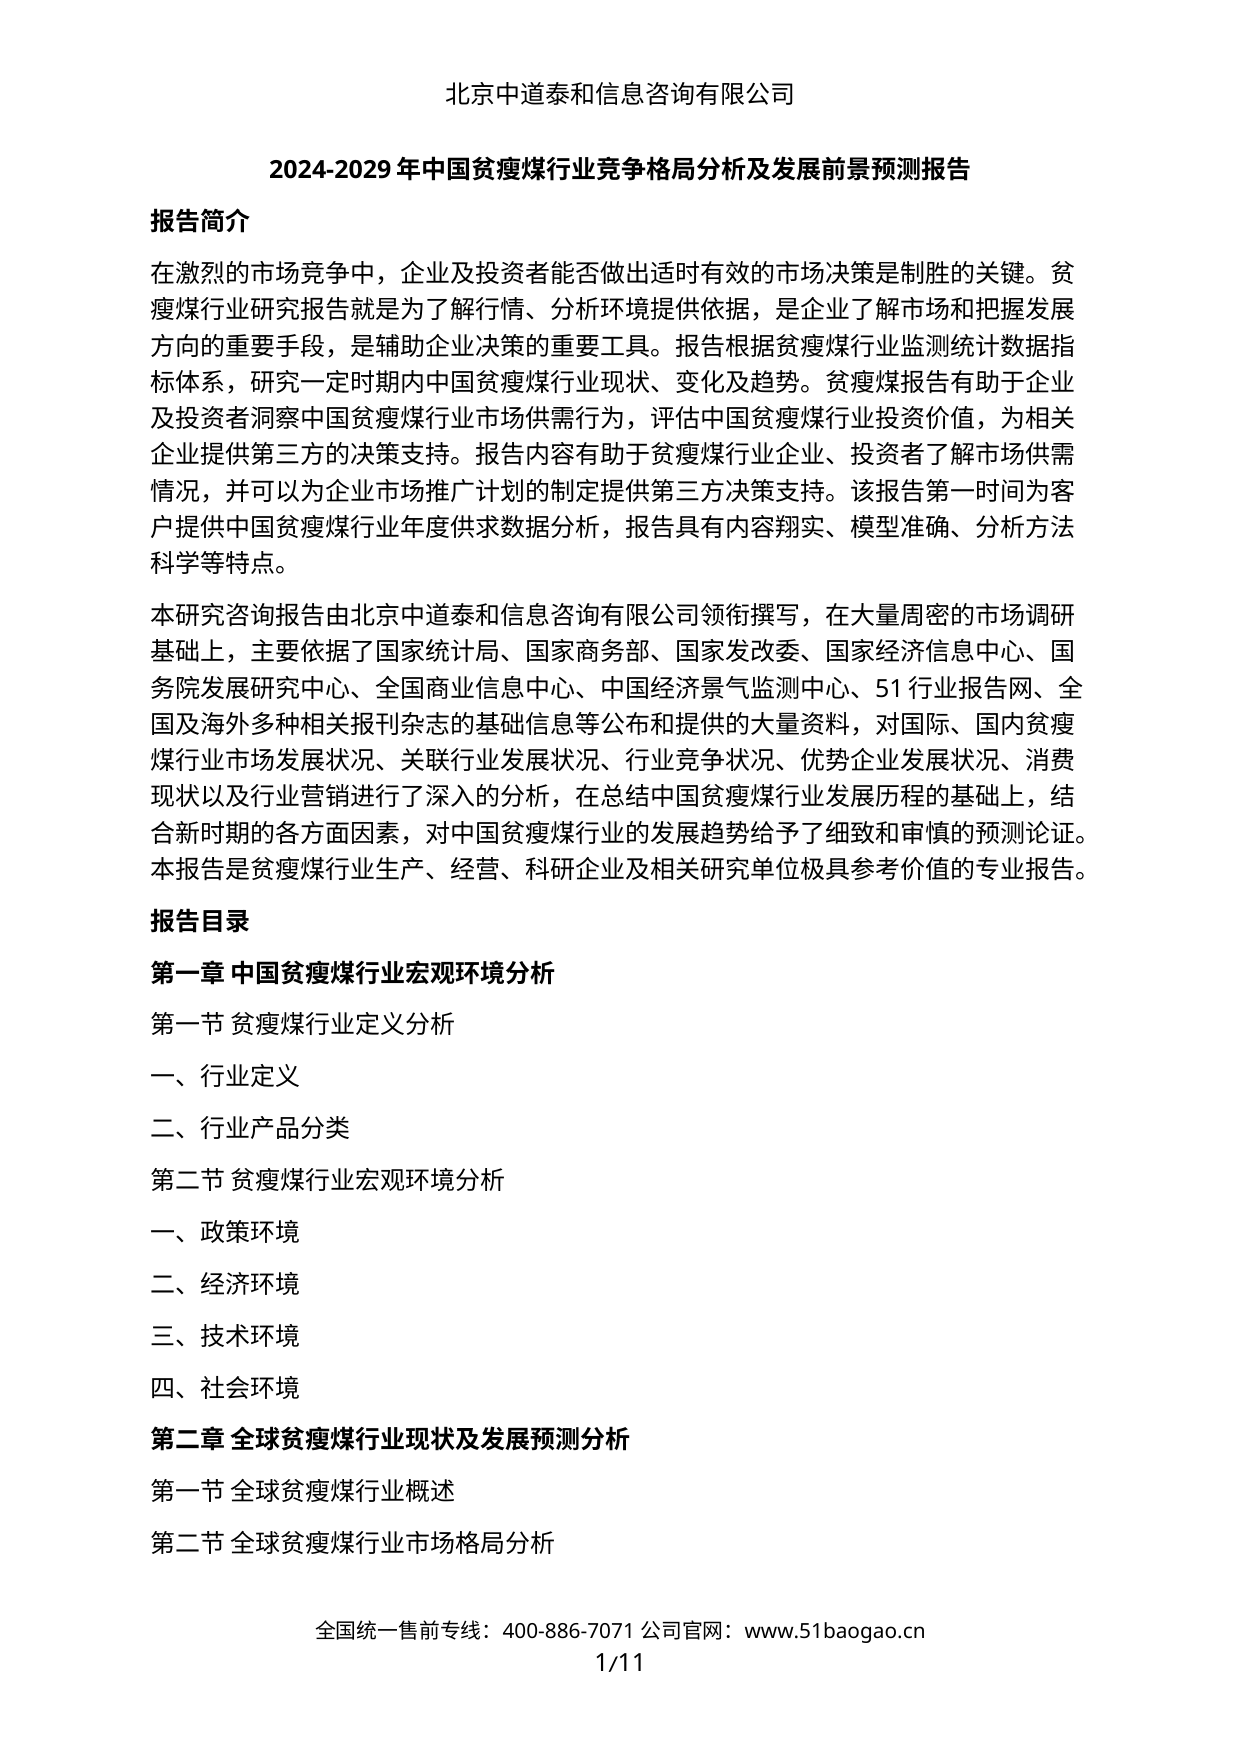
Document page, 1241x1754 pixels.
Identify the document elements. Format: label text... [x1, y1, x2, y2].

text 二、经济环境 [150, 1264, 1090, 1301]
text 2024-2029年中国贫瘦煤行业竞争格局分析及发展前景预测报告 [150, 150, 1090, 186]
text 三、技术环境 [150, 1316, 1090, 1352]
text 第一节 全球贫瘦煤行业概述 [150, 1472, 1090, 1508]
text 报告目录 [150, 901, 1090, 937]
text 一、政策环境 [150, 1212, 1090, 1249]
text 本研究咨询报告由北京中道泰和信息咨询有限公司领衔撰写，在大量周密的市场调研基础上，主要依据了国家统计局、国家商务部、国家发改委、国家经济信息中心、国务院发展研究中心、全国商业信息中心、中国经济景气监测中心、51行业报告网、全国及海外多种相关报刊杂志的基础信息等公布和提供的大量资料，对国际、国内贫瘦煤行业市场发展状况、关联行业发展状况、行业竞争状况、优势企业发展状况、消费现状以及行业营销进行了深入的分析，在总结中国贫瘦煤行业发展历程的基础上，结合新时期的各方面因素，对中国贫瘦煤行业的发展趋势给予了细致和审慎的预测论证。本报告是贫瘦煤行业生产、经营、科研企业及相关研究单位极具参考价值的专业报告。 [150, 596, 1090, 886]
text 第二节 贫瘦煤行业宏观环境分析 [150, 1161, 1090, 1197]
text 在激烈的市场竞争中，企业及投资者能否做出适时有效的市场决策是制胜的关键。贫瘦煤行业研究报告就是为了解行情、分析环境提供依据，是企业了解市场和把握发展方向的重要手段，是辅助企业决策的重要工具。报告根据贫瘦煤行业监测统计数据指标体系，研究一定时期内中国贫瘦煤行业现状、变化及趋势。贫瘦煤报告有助于企业及投资者洞察中国贫瘦煤行业市场供需行为，评估中国贫瘦煤行业投资价值，为相关企业提供第三方的决策支持。报告内容有助于贫瘦煤行业企业、投资者了解市场供需情况，并可以为企业市场推广计划的制定提供第三方决策支持。该报告第一时间为客户提供中国贫瘦煤行业年度供求数据分析，报告具有内容翔实、模型准确、分析方法科学等特点。 [150, 254, 1090, 580]
text 第二章 全球贫瘦煤行业现状及发展预测分析 [150, 1420, 1090, 1456]
text 一、行业定义 [150, 1057, 1090, 1093]
text 报告简介 [150, 202, 1090, 238]
text 第二节 全球贫瘦煤行业市场格局分析 [150, 1524, 1090, 1560]
text 二、行业产品分类 [150, 1109, 1090, 1145]
text 第一节 贫瘦煤行业定义分析 [150, 1005, 1090, 1041]
text 第一章 中国贫瘦煤行业宏观环境分析 [150, 953, 1090, 989]
text 四、社会环境 [150, 1368, 1090, 1404]
